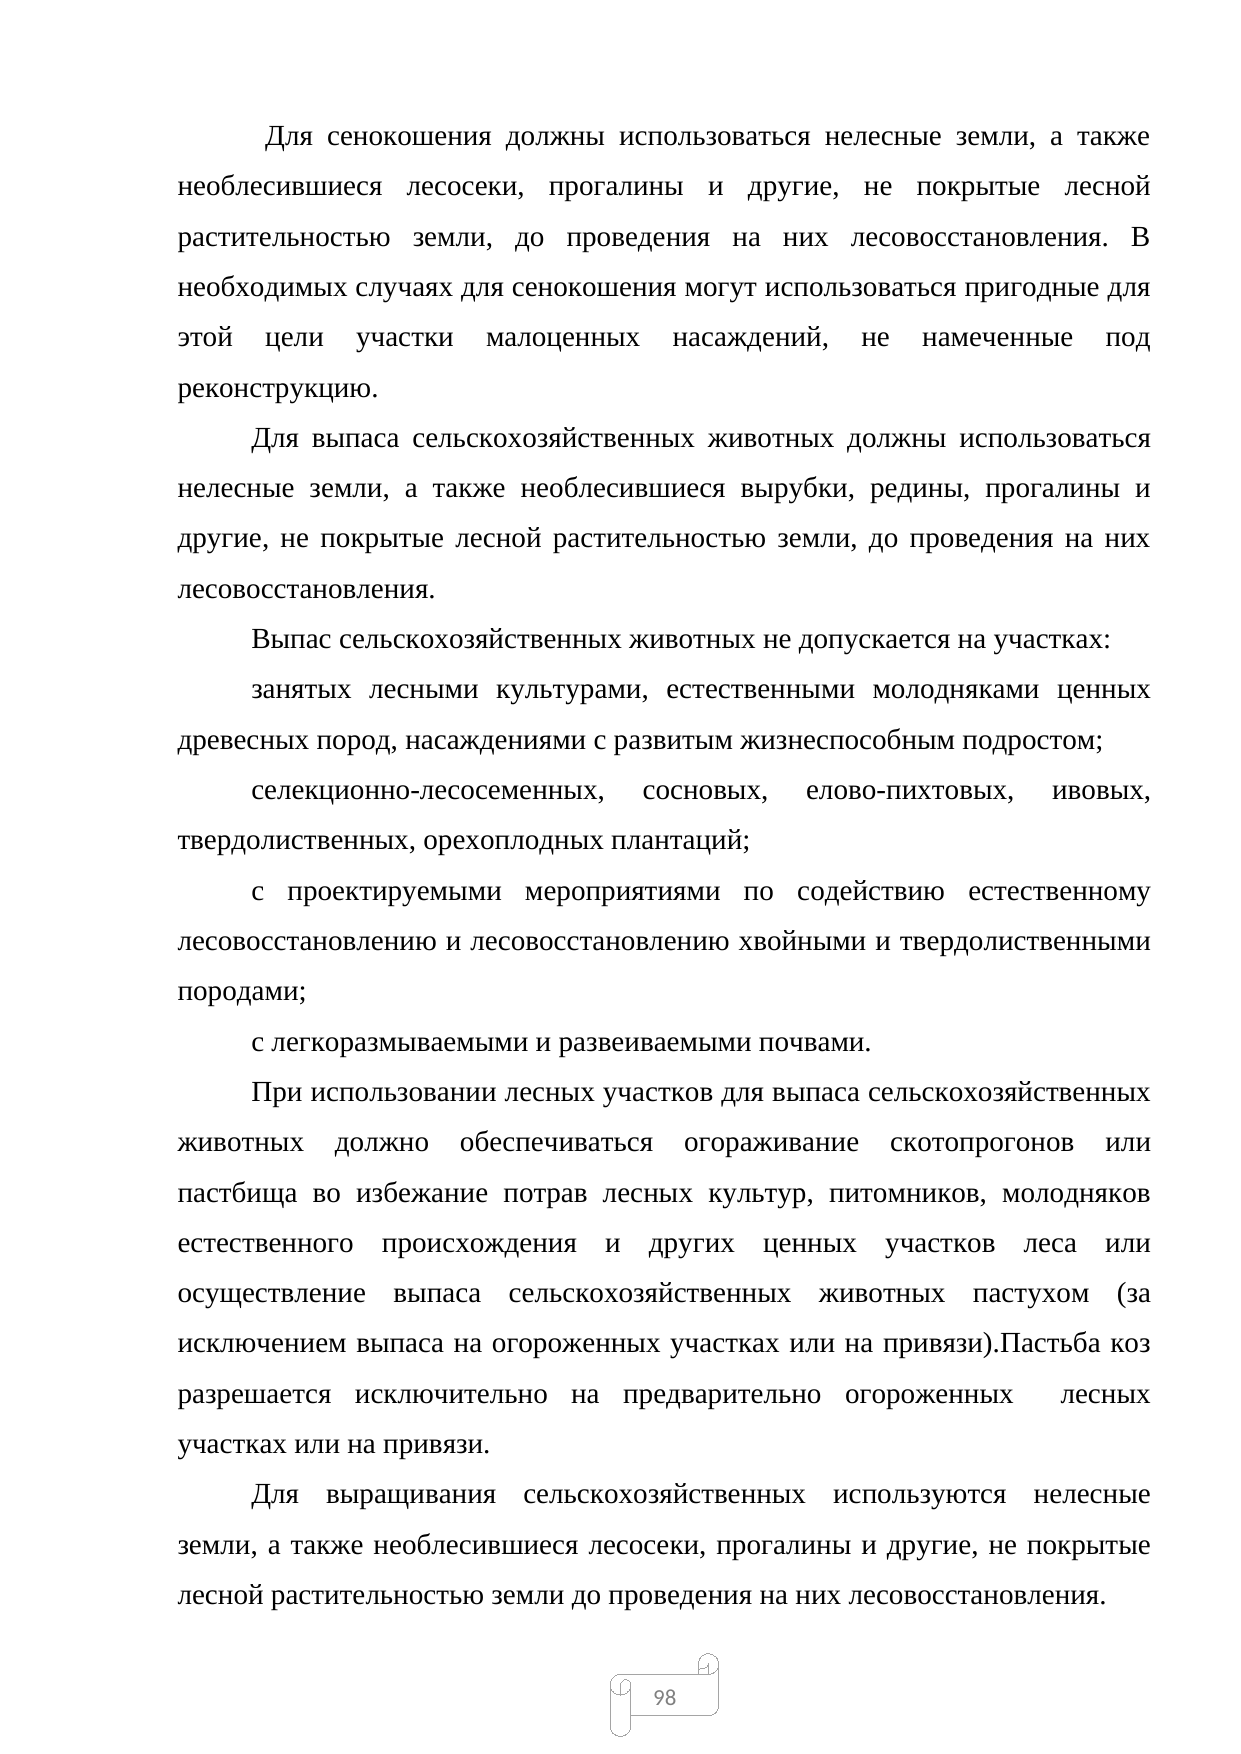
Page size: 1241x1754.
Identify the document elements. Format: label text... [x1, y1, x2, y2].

text Для выращивания сельскохозяйственных используются нелесные земли, а также необлесившиеся лесосеки, прогалины и другие, не покрытые лесной растительностью земли до проведения на них лесовосстановления. [177, 1477, 1152, 1611]
text Для сенокошения должны использоваться нелесные земли, а также необлесившиеся лесосеки, прогалины и другие, не покрытые лесной растительностью земли, до проведения на них лесовосстановления. В необходимых случаях для сенокошения могут использоваться пригодные для этой цели участки малоценных насаждений, не намеченные под реконструкцию. [177, 118, 1152, 403]
text Для выпаса сельскохозяйственных животных должны использоваться нелесные земли, а также необлесившиеся вырубки, редины, прогалины и другие, не покрытые лесной растительностью земли, до проведения на них лесовосстановления. [177, 420, 1152, 604]
text с легкоразмываемыми и развеиваемыми почвами. [177, 1024, 1152, 1057]
text При использовании лесных участков для выпаса сельскохозяйственных животных должно обеспечиваться огораживание скотопрогонов или пастбища во избежание потрав лесных культур, питомников, молодняков естественного происхождения и других ценных участков леса или осуществление выпаса сельскохозяйственных животных пастухом (за исключением выпаса на огороженных участках или на привязи).Пастьба коз разрешается исключительно на предварительно огороженных лесных участках или на привязи. [177, 1074, 1152, 1460]
text селекционно-лесосеменных, сосновых, елово-пихтовых, ивовых, твердолиственных, орехоплодных плантаций; [177, 772, 1152, 856]
text занятых лесными культурами, естественными молодняками ценных древесных пород, насаждениями с развитым жизнеспособным подростом; [177, 672, 1152, 755]
text Выпас сельскохозяйственных животных не допускается на участках: [177, 621, 1152, 655]
text с проектируемыми мероприятиями по содействию естественному лесовосстановлению и лесовосстановлению хвойными и твердолиственными породами; [177, 873, 1152, 1007]
